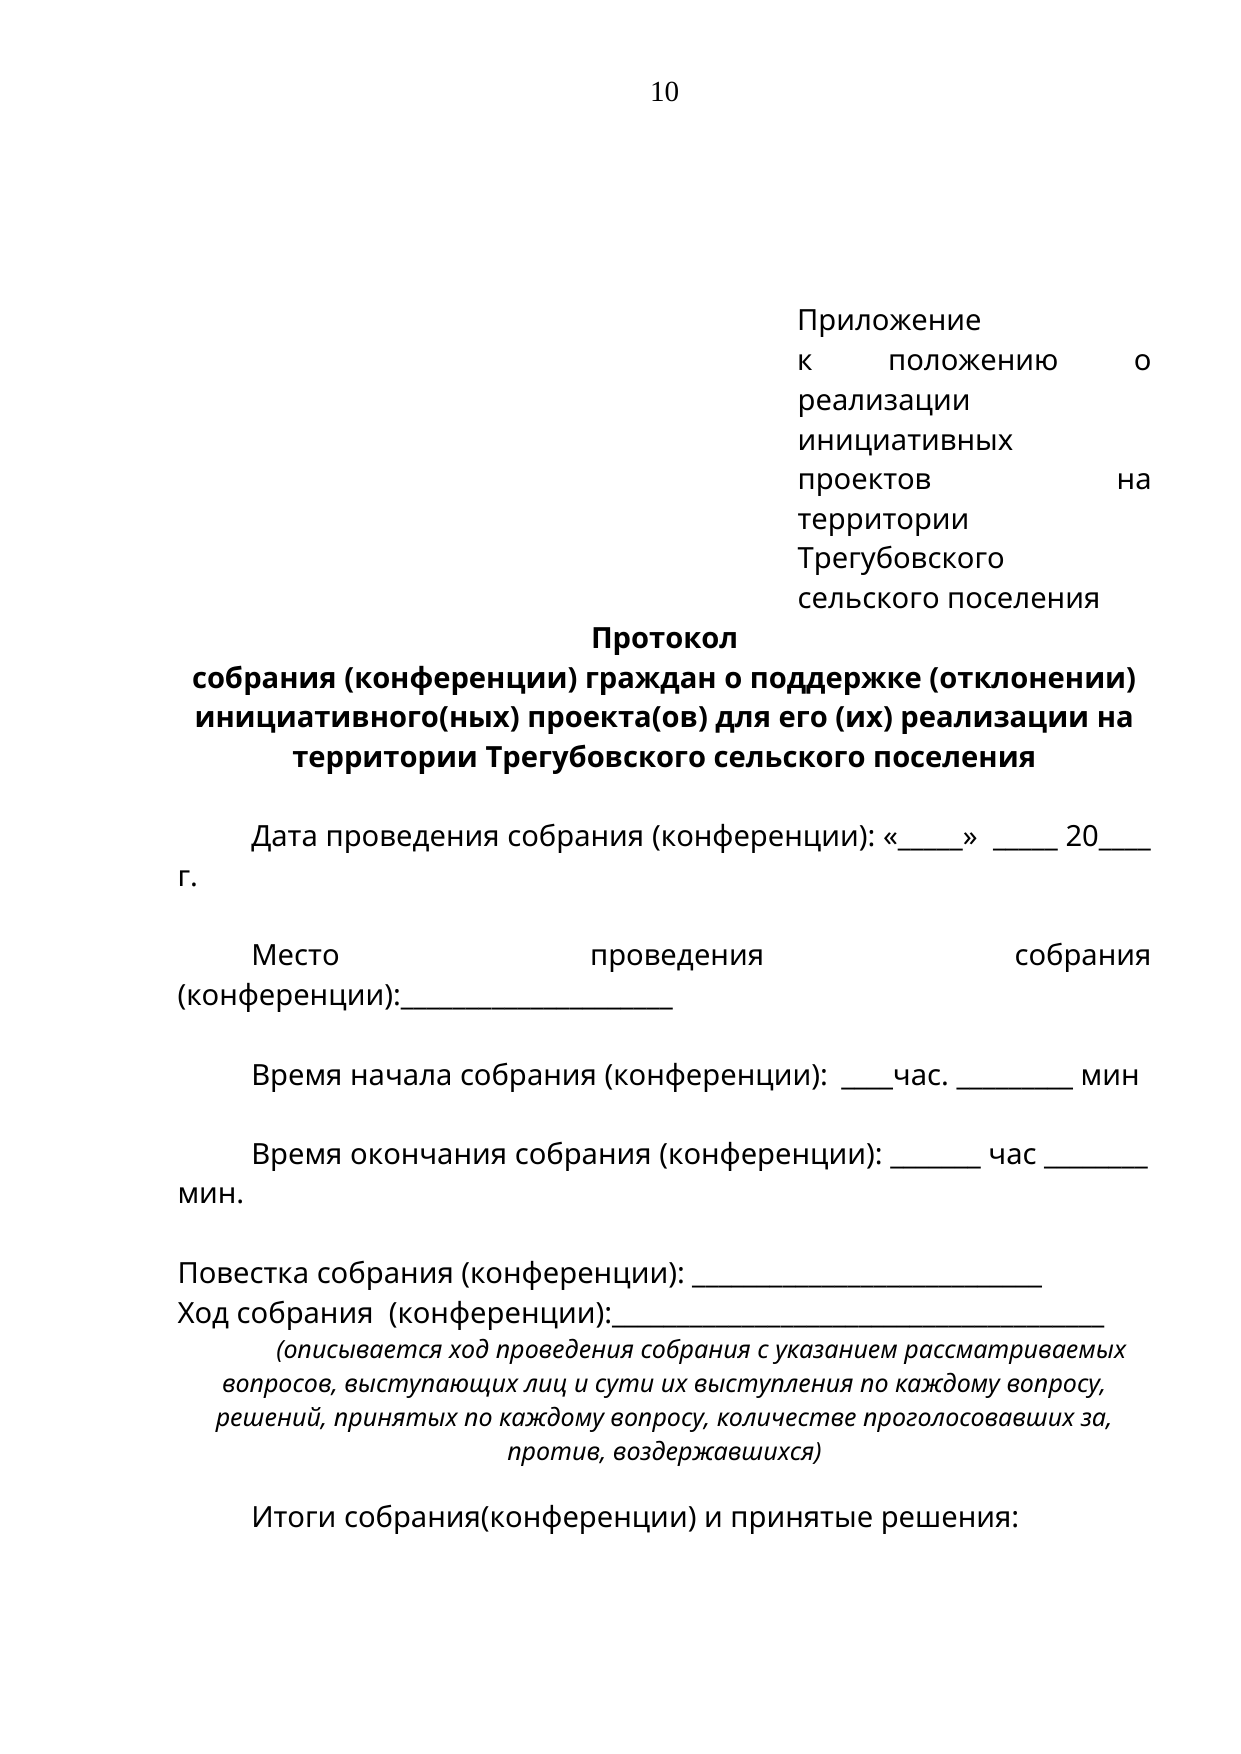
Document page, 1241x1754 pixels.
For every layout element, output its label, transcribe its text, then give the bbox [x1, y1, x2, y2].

text собрания (конференции) граждан о поддержке (отклонении) инициативного(ных) проекта(ов) для его (их) реализации на территории Трегубовского сельского поселения [177, 657, 1152, 776]
text к положению о реализации инициативных проектов на территории Трегубовского сельского поселения [797, 339, 1152, 617]
text Повестка собрания (конференции): ___________________________ [177, 1252, 1152, 1292]
text Дата проведения собрания (конференции): «_____» _____ 20____ г. [177, 816, 1152, 895]
text Итоги собрания(конференции) и принятые решения: [177, 1496, 1152, 1536]
text Место проведения собрания (конференции):_____________________ [177, 935, 1152, 1014]
text Ход собрания (конференции):______________________________________ [177, 1292, 1152, 1332]
text Время начала собрания (конференции): ____час. _________ мин [177, 1054, 1152, 1093]
text Время окончания собрания (конференции): _______ час ________ мин. [177, 1133, 1152, 1212]
text (описывается ход проведения собрания с указанием рассматриваемых вопросов, выступающих лиц и сути их выступления по каждому вопросу, решений, принятых по каждому вопросу, количестве проголосовавших за, против, воздержавшихся) [177, 1332, 1152, 1468]
text Приложение [797, 300, 1152, 339]
text Протокол [177, 617, 1152, 657]
